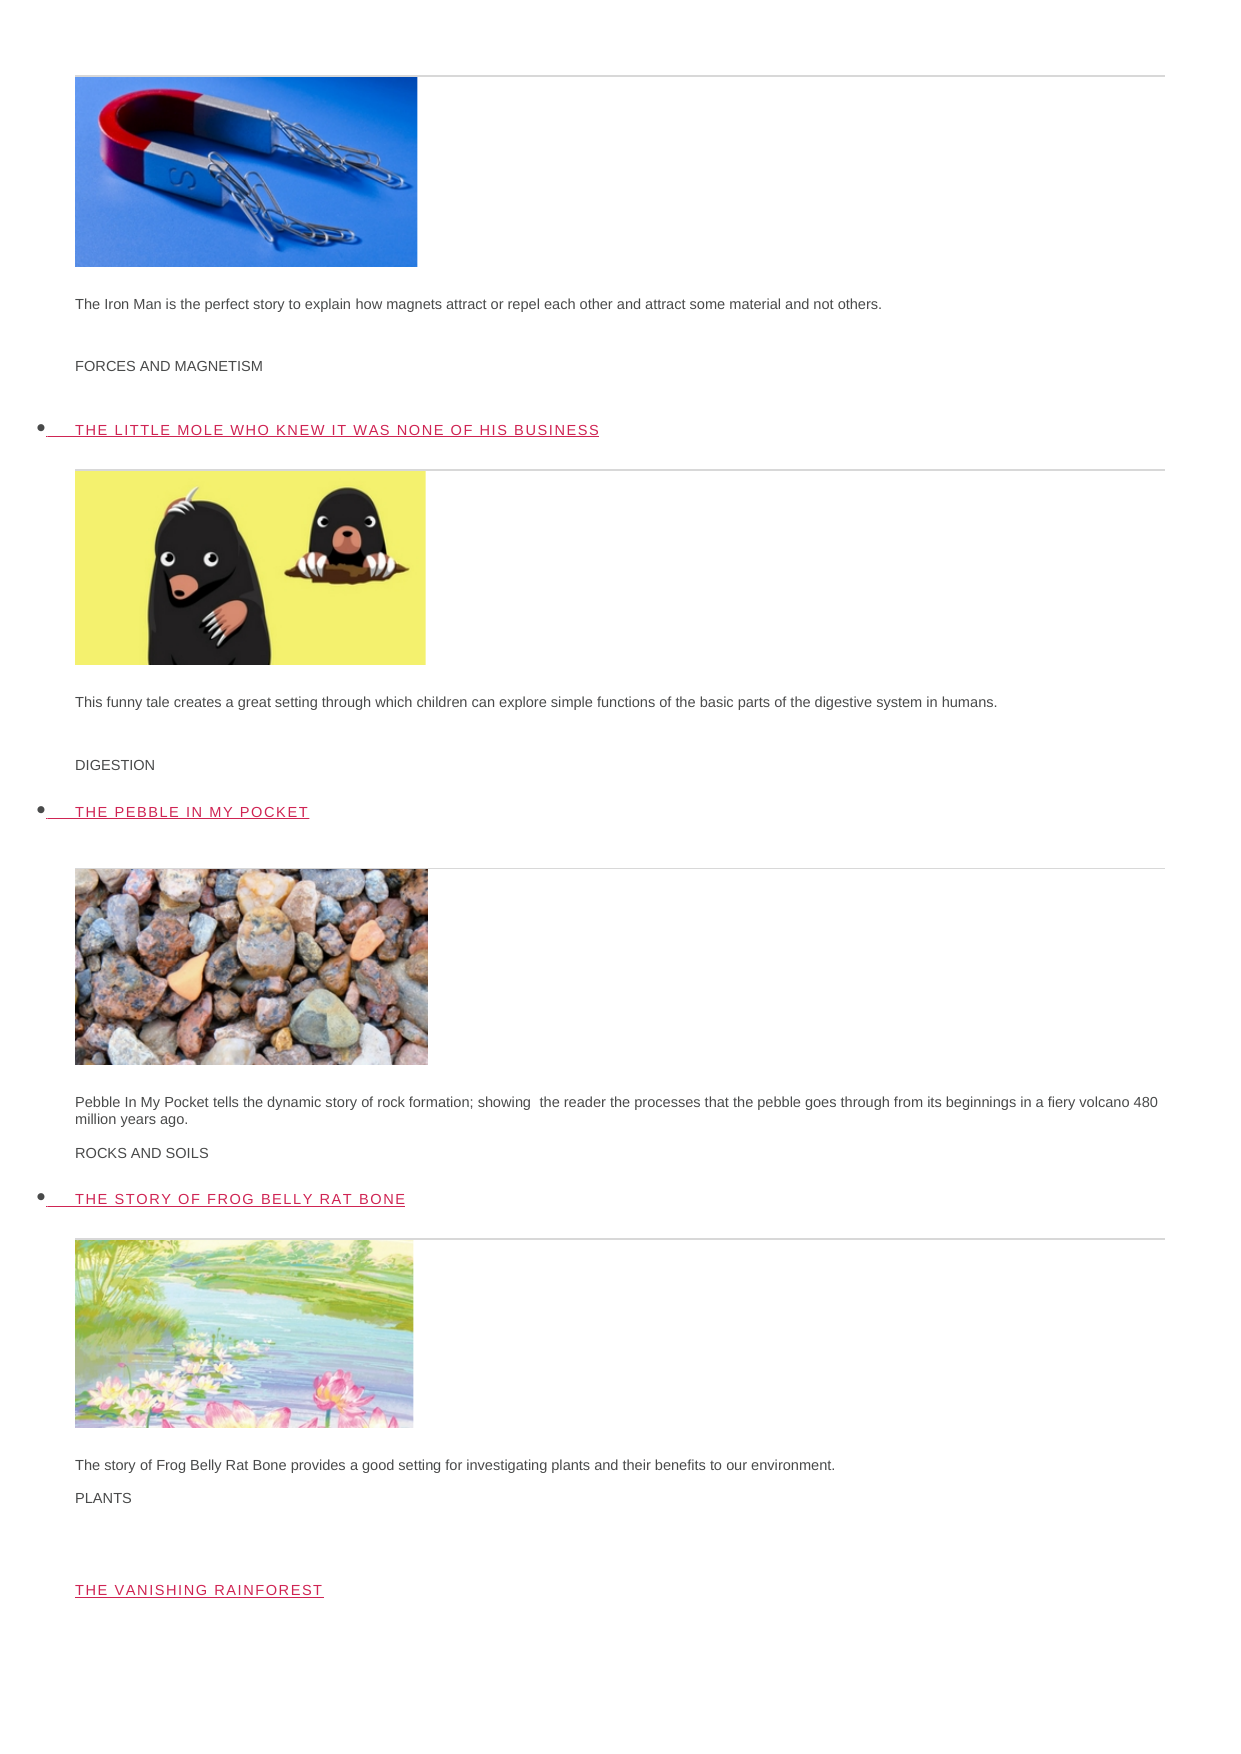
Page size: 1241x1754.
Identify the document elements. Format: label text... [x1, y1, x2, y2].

text FORCES AND MAGNETISM [75, 341, 1165, 392]
picture [75, 471, 426, 665]
text The Iron Man is the perfect story to explain how magnets attract or repel each other and attract some material and not others. [75, 295, 1165, 312]
picture [75, 1240, 414, 1428]
list THE LITTLE MOLE WHO KNEW IT WAS NONE OF HIS BUSINESS [37, 421, 1165, 440]
list THE STORY OF FROG BELLY RAT BONE [37, 1190, 1165, 1209]
picture [75, 869, 428, 1065]
picture [75, 77, 418, 267]
text THE VANISHING RAINFOREST [75, 1582, 1165, 1599]
list THE PEBBLE IN MY POCKET [37, 803, 1165, 838]
text The story of Frog Belly Rat Bone provides a good setting for investigating plants and their benefits to our environment. PLANTS [75, 1457, 1165, 1507]
text Pebble In My Pocket tells the dynamic story of rock formation; showing the reader the processes that the pebble goes through from its beginnings in a fiery volcano 480 million years ago. ROCKS AND SOILS [75, 1094, 1165, 1161]
text DIGESTION [75, 740, 1165, 773]
text This funny tale creates a great setting through which children can explore simple functions of the basic parts of the digestive system in humans. [75, 694, 1165, 711]
